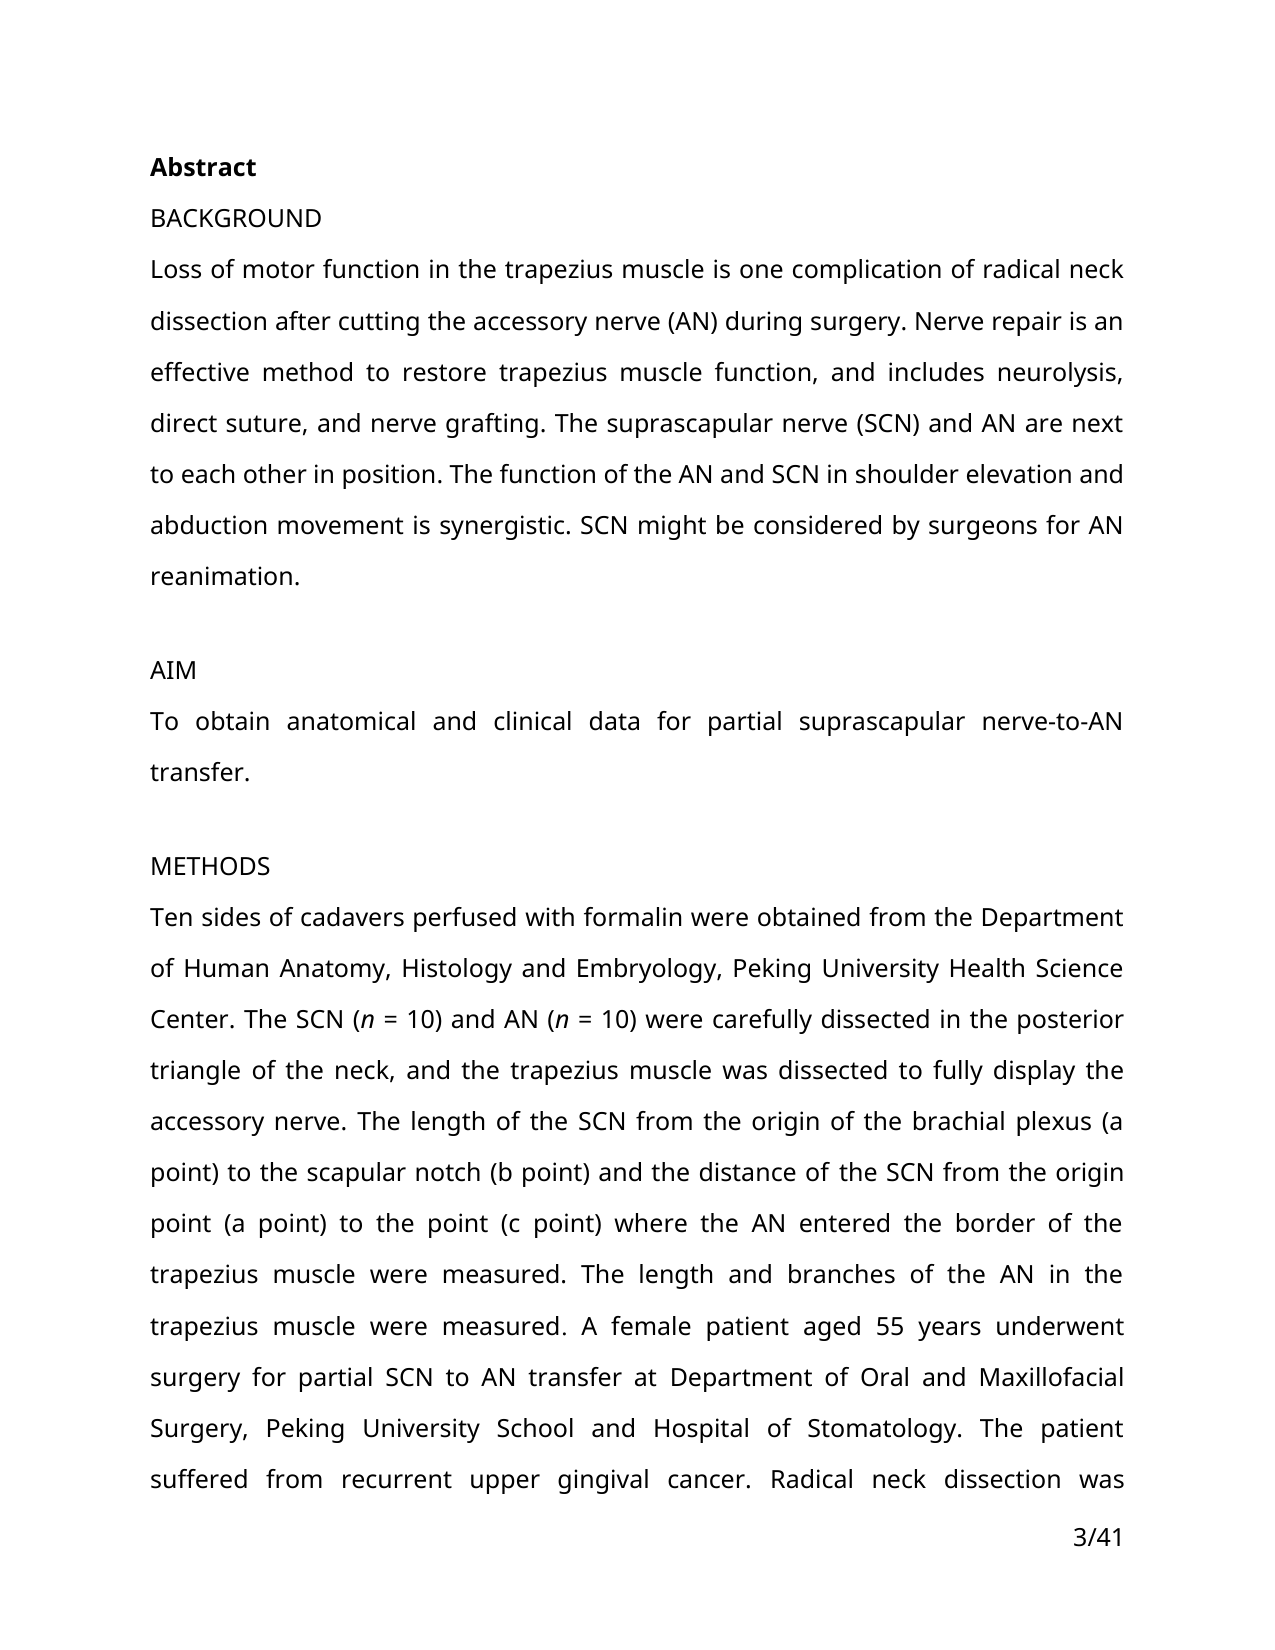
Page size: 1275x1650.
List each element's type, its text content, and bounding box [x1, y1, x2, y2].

text METHODS [150, 849, 1125, 883]
text AIM [150, 652, 1125, 687]
text BACKGROUND [150, 201, 1125, 235]
text To obtain anatomical and clinical data for partial suprascapular nerve-to-AN transfer. [150, 703, 1125, 789]
text Abstract [150, 150, 1125, 184]
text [150, 900, 1125, 1495]
text Loss of motor function in the trapezius muscle is one complication of radical neck dissection after cutting the accessory nerve (AN) during surgery. Nerve repair is an effective method to restore trapezius muscle function, and includes neurolysis, direct suture, and nerve grafting. The suprascapular nerve (SCN) and AN are next to each other in position. The function of the AN and SCN in shoulder elevation and abduction movement is synergistic. SCN might be considered by surgeons for AN reanimation. [150, 252, 1125, 592]
